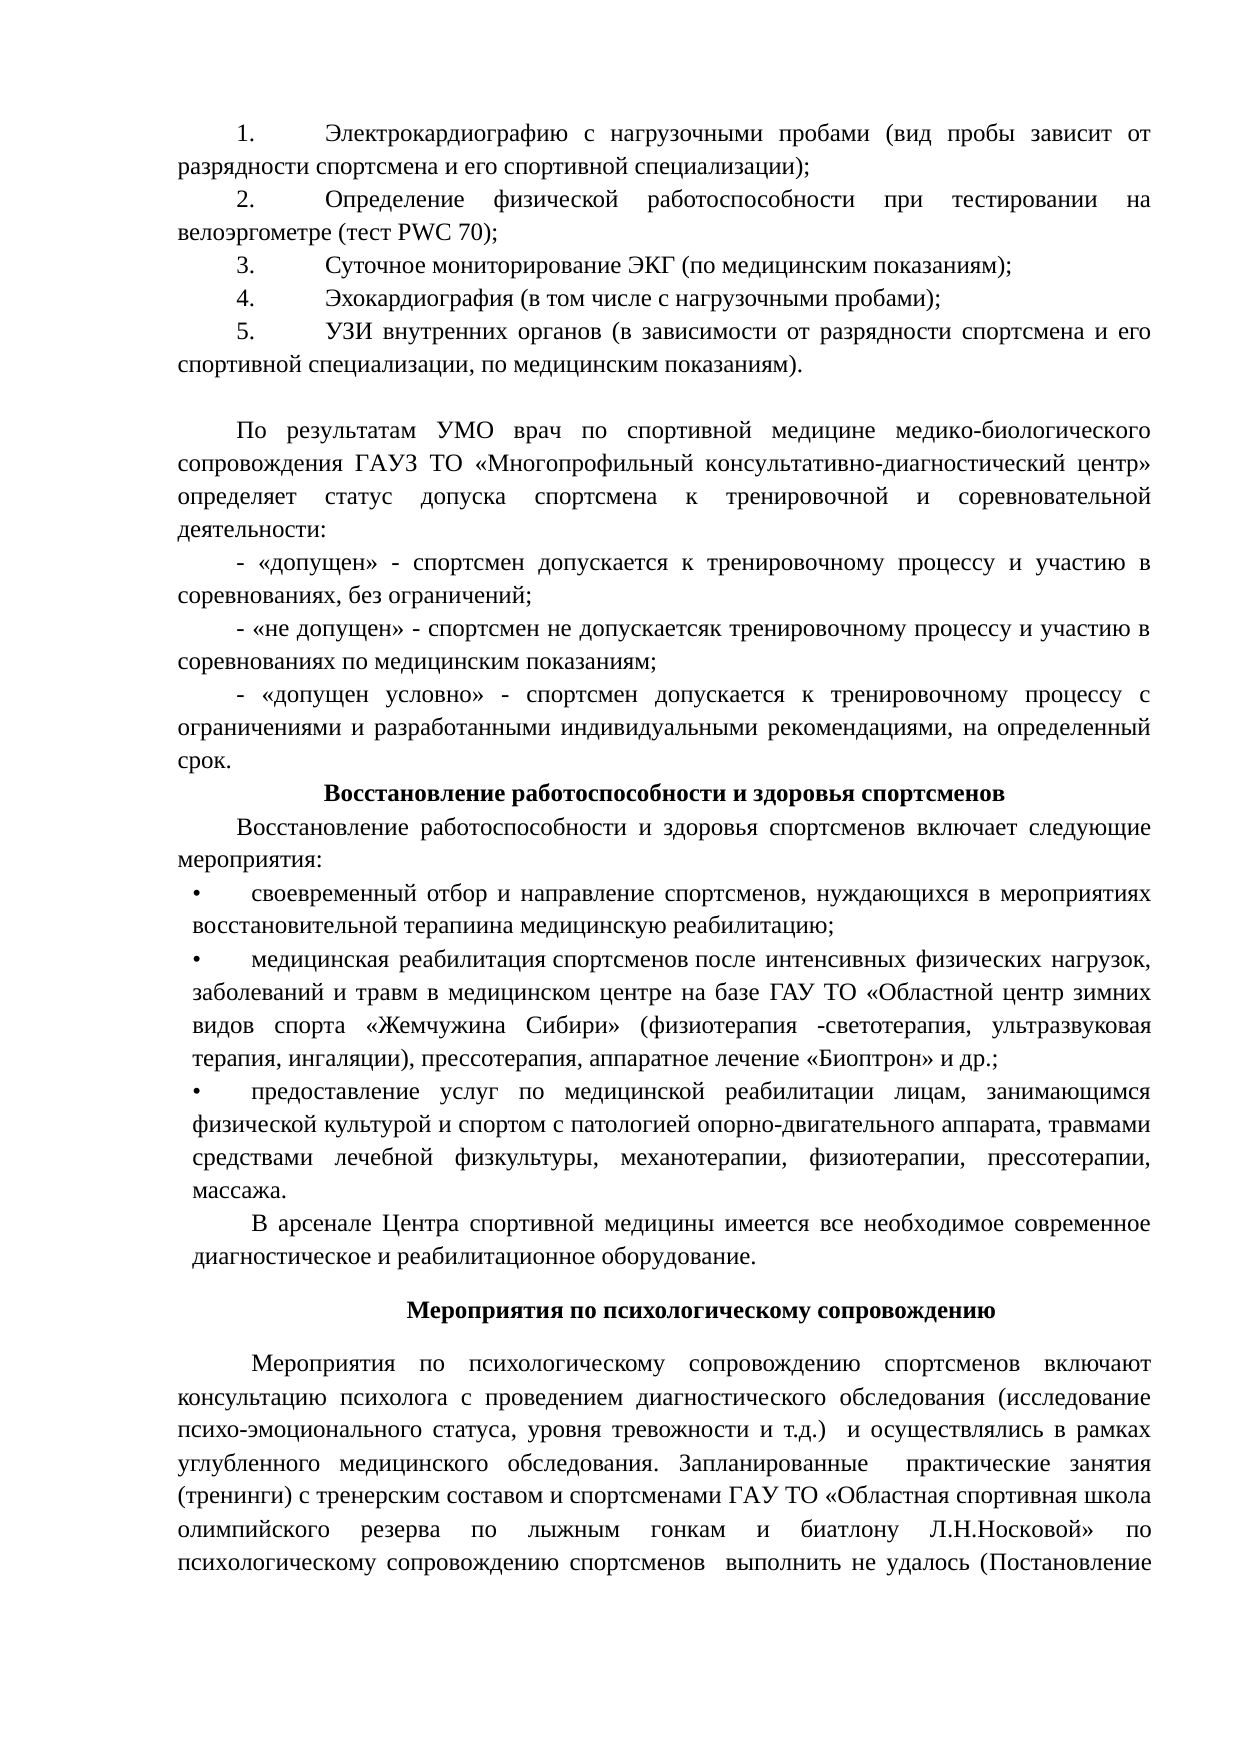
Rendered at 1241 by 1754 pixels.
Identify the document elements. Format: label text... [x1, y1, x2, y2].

list Суточное мониторирование ЭКГ (по медицинским показаниям); [177, 250, 1152, 279]
list медицинская реабилитация спортсменов после интенсивных физических нагрузок, заболеваний и травм в медицинском центре на базе ГАУ ТО «Областной центр зимних видов спорта «Жемчужина Сибири» (физиотерапия -светотерапия, ультразвуковая терапия, ингаляции), прессотерапия, аппаратное лечение «Биоптрон» и др.; [192, 944, 1152, 1071]
text По результатам УМО врач по спортивной медицине медико-биологического сопровождения ГАУЗ ТО «Многопрофильный консультативно-диагностический центр» определяет статус допуска спортсмена к тренировочной и соревновательной деятельности: [177, 415, 1152, 543]
text Восстановление работоспособности и здоровья спортсменов включает следующие мероприятия: [177, 812, 1152, 873]
list Определение физической работоспособности при тестировании на велоэргометре (тест PWC 70); [177, 184, 1152, 246]
list своевременный отбор и направление спортсменов, нуждающихся в мероприятиях восстановительной терапиина медицинскую реабилитацию; [192, 878, 1152, 939]
list Эхокардиография (в том числе с нагрузочными пробами); [177, 283, 1152, 312]
text Мероприятия по психологическому сопровождению [192, 1295, 1152, 1323]
text - «допущен» - спортсмен допускается к тренировочному процессу и участию в соревнованиях, без ограничений; [177, 547, 1152, 609]
text В арсенале Центра спортивной медицины имеется все необходимое современное диагностическое и реабилитационное оборудование. [192, 1208, 1152, 1269]
list УЗИ внутренних органов (в зависимости от разрядности спортсмена и его спортивной специализации, по медицинским показаниям). [177, 316, 1152, 378]
text Восстановление работоспособности и здоровья спортсменов [177, 778, 1152, 807]
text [177, 1348, 1152, 1575]
text - «не допущен» - спортсмен не допускаетсяк тренировочному процессу и участию в соревнованиях по медицинским показаниям; [177, 613, 1152, 675]
text - «допущен условно» - спортсмен допускается к тренировочному процессу с ограничениями и разработанными индивидуальными рекомендациями, на определенный срок. [177, 679, 1152, 774]
list Электрокардиографию с нагрузочными пробами (вид пробы зависит от разрядности спортсмена и его спортивной специализации); [177, 118, 1152, 180]
list предоставление услуг по медицинской реабилитации лицам, занимающимся физической культурой и спортом с патологией опорно-двигательного аппарата, травмами средствами лечебной физкультуры, механотерапии, физиотерапии, прессотерапии, массажа. [192, 1076, 1152, 1203]
